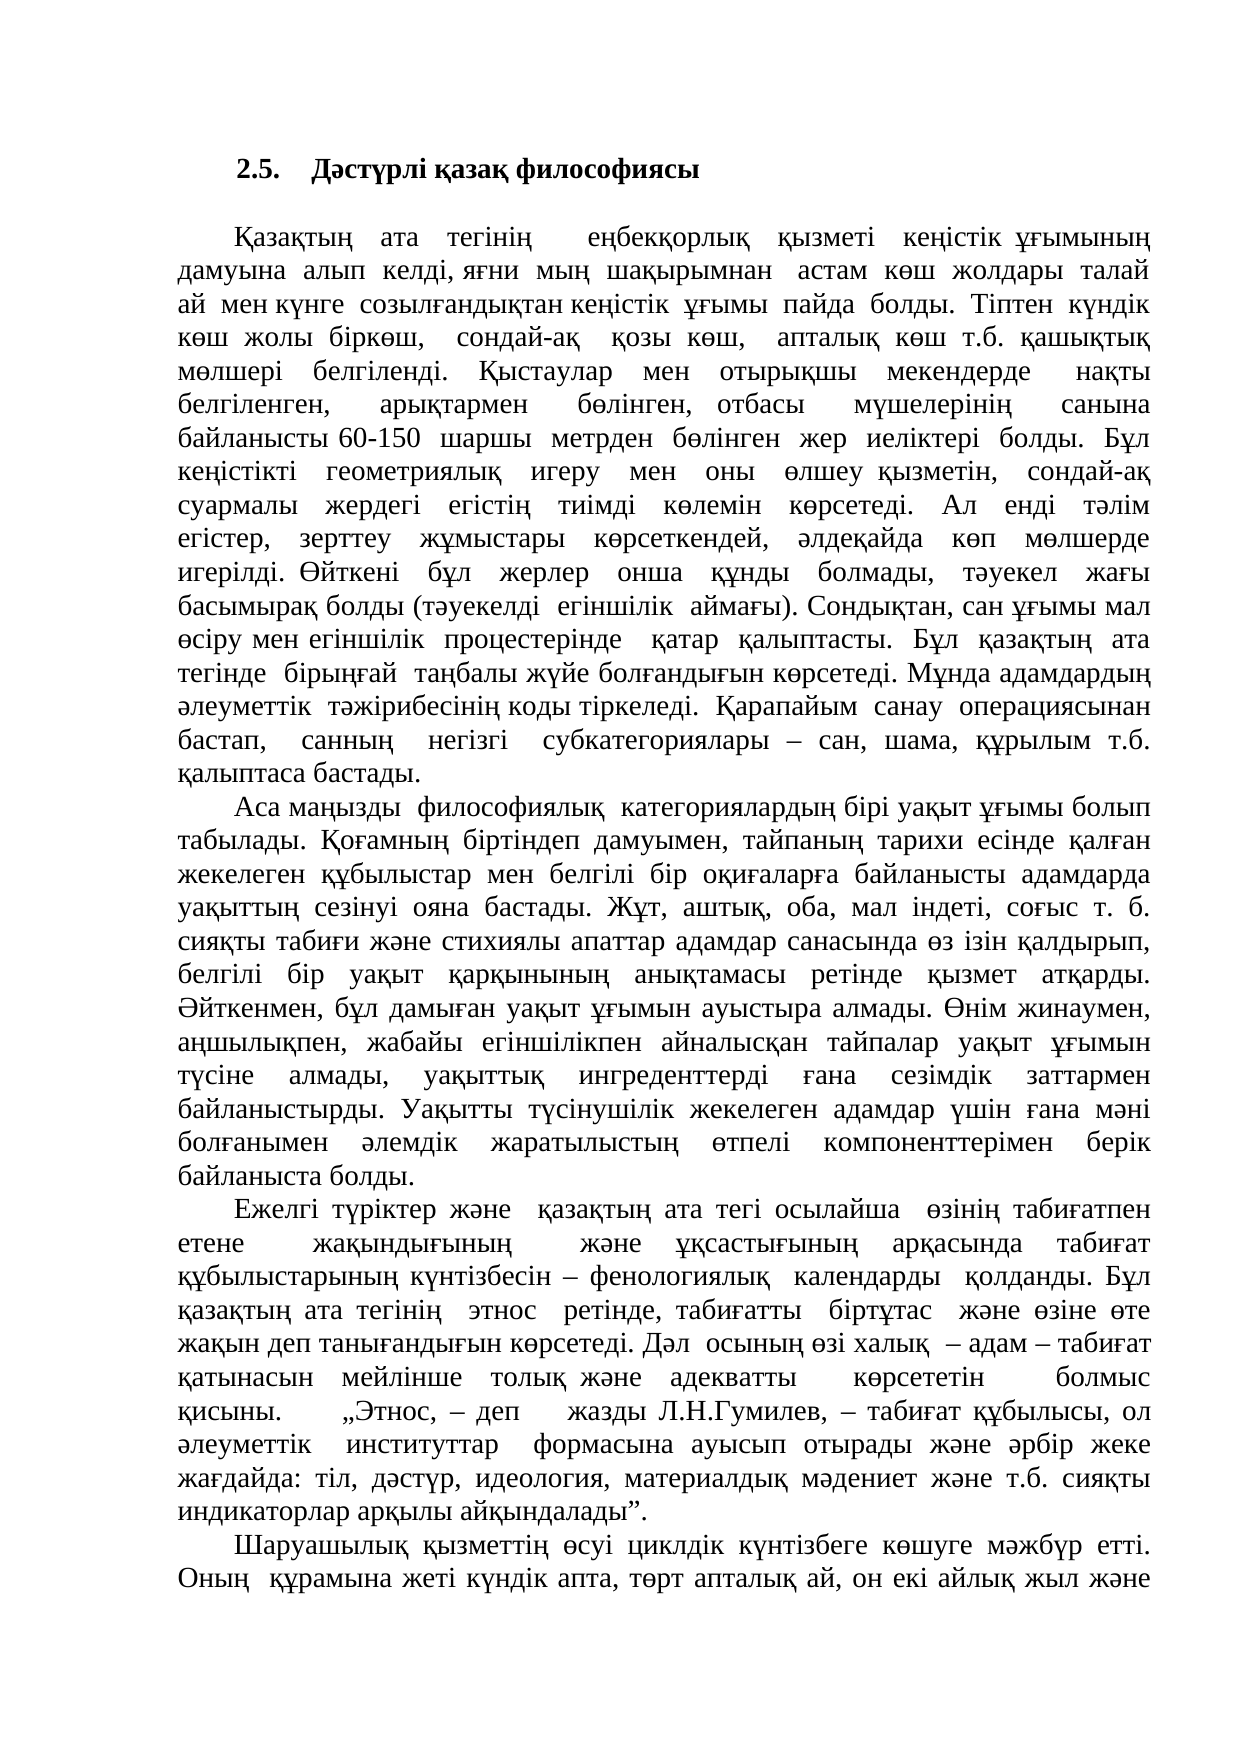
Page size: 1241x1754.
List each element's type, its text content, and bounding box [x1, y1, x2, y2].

text Қазақтың ата тегінің еңбекқорлық қызметі кеңістік ұғымының дамуына алып келді, яғни мың шақырымнан астам көш жолдары талай ай мен күнге созылғандықтан кеңістік ұғымы пайда болды. Тіптен күндік көш жолы біркөш, сондай-ақ қозы көш, апталық көш т.б. қашықтық мөлшері белгіленді. Қыстаулар мен отырықшы мекендерде нақты белгіленген, арықтармен бөлінген, отбасы мүшелерінің санына байланысты 60-150 шаршы метрден бөлінген жер иеліктері болды. Бұл кеңістікті геометриялық игеру мен оны өлшеу қызметін, сондай-ақ суармалы жердегі егістің тиімді көлемін көрсетеді. Ал енді тәлім егістер, зерттеу жұмыстары көрсеткендей, әлдеқайда көп мөлшерде игерілді. Өйткені бұл жерлер онша құнды болмады, тәуекел жағы басымырақ болды (тәуекелді егіншілік аймағы). Сондықтан, сан ұғымы мал өсіру мен егіншілік процестерінде қатар қалыптасты. Бұл қазақтың ата тегінде бірыңғай таңбалы жүйе болғандығын көрсетеді. Мұнда адамдардың әлеуметтік тәжірибесінің коды тіркеледі. Қарапайым санау операциясынан бастап, санның негізгі субкатегориялары – сан, шама, құрылым т.б. қалыптаса бастады. [177, 219, 1152, 789]
text Аса маңызды философиялық категориялардың бірі уақыт ұғымы болып табылады. Қоғамның біртіндеп дамуымен, тайпаның тарихи есінде қалған жекелеген құбылыстар мен белгілі бір оқиғаларға байланысты адамдарда уақыттың сезінуі ояна бастады. Жұт, аштық, оба, мал індеті, соғыс т. б. сияқты табиғи және стихиялы апаттар адамдар санасында өз ізін қалдырып, белгілі бір уақыт қарқынының анықтамасы ретінде қызмет атқарды. Әйткенмен, бұл дамыған уақыт ұғымын ауыстыра алмады. Өнім жинаумен, аңшылықпен, жабайы егіншілікпен айналысқан тайпалар уақыт ұғымын түсіне алмады, уақыттық ингреденттерді ғана сезімдік заттармен байланыстырды. Уақытты түсінушілік жекелеген адамдар үшін ғана мәні болғанымен әлемдік жаратылыстың өтпелі компоненттерімен берік байланыста болды. [177, 789, 1152, 1191]
text Ежелгі түріктер және қазақтың ата тегі осылайша өзінің табиғатпен етене жақындығының және ұқсастығының арқасында табиғат құбылыстарының күнтізбесін – фенологиялық календарды қолданды. Бұл қазақтың ата тегінің этнос ретінде, табиғатты біртұтас және өзіне өте жақын деп танығандығын көрсетеді. Дәл осының өзі халық – адам – табиғат қатынасын мейлінше толық және адекватты көрсететін болмыс қисыны. „Этнос, – деп жазды Л.Н.Гумилев, – табиғат құбылысы, ол әлеуметтік институттар формасына ауысып отырады және әрбір жеке жағдайда: тіл, дәстүр, идеология, материалдық мәдениет және т.б. сияқты индикаторлар арқылы айқындалады”. [177, 1191, 1152, 1527]
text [177, 1527, 1152, 1594]
list Дәстүрлі қазақ философиясы [236, 152, 1152, 185]
